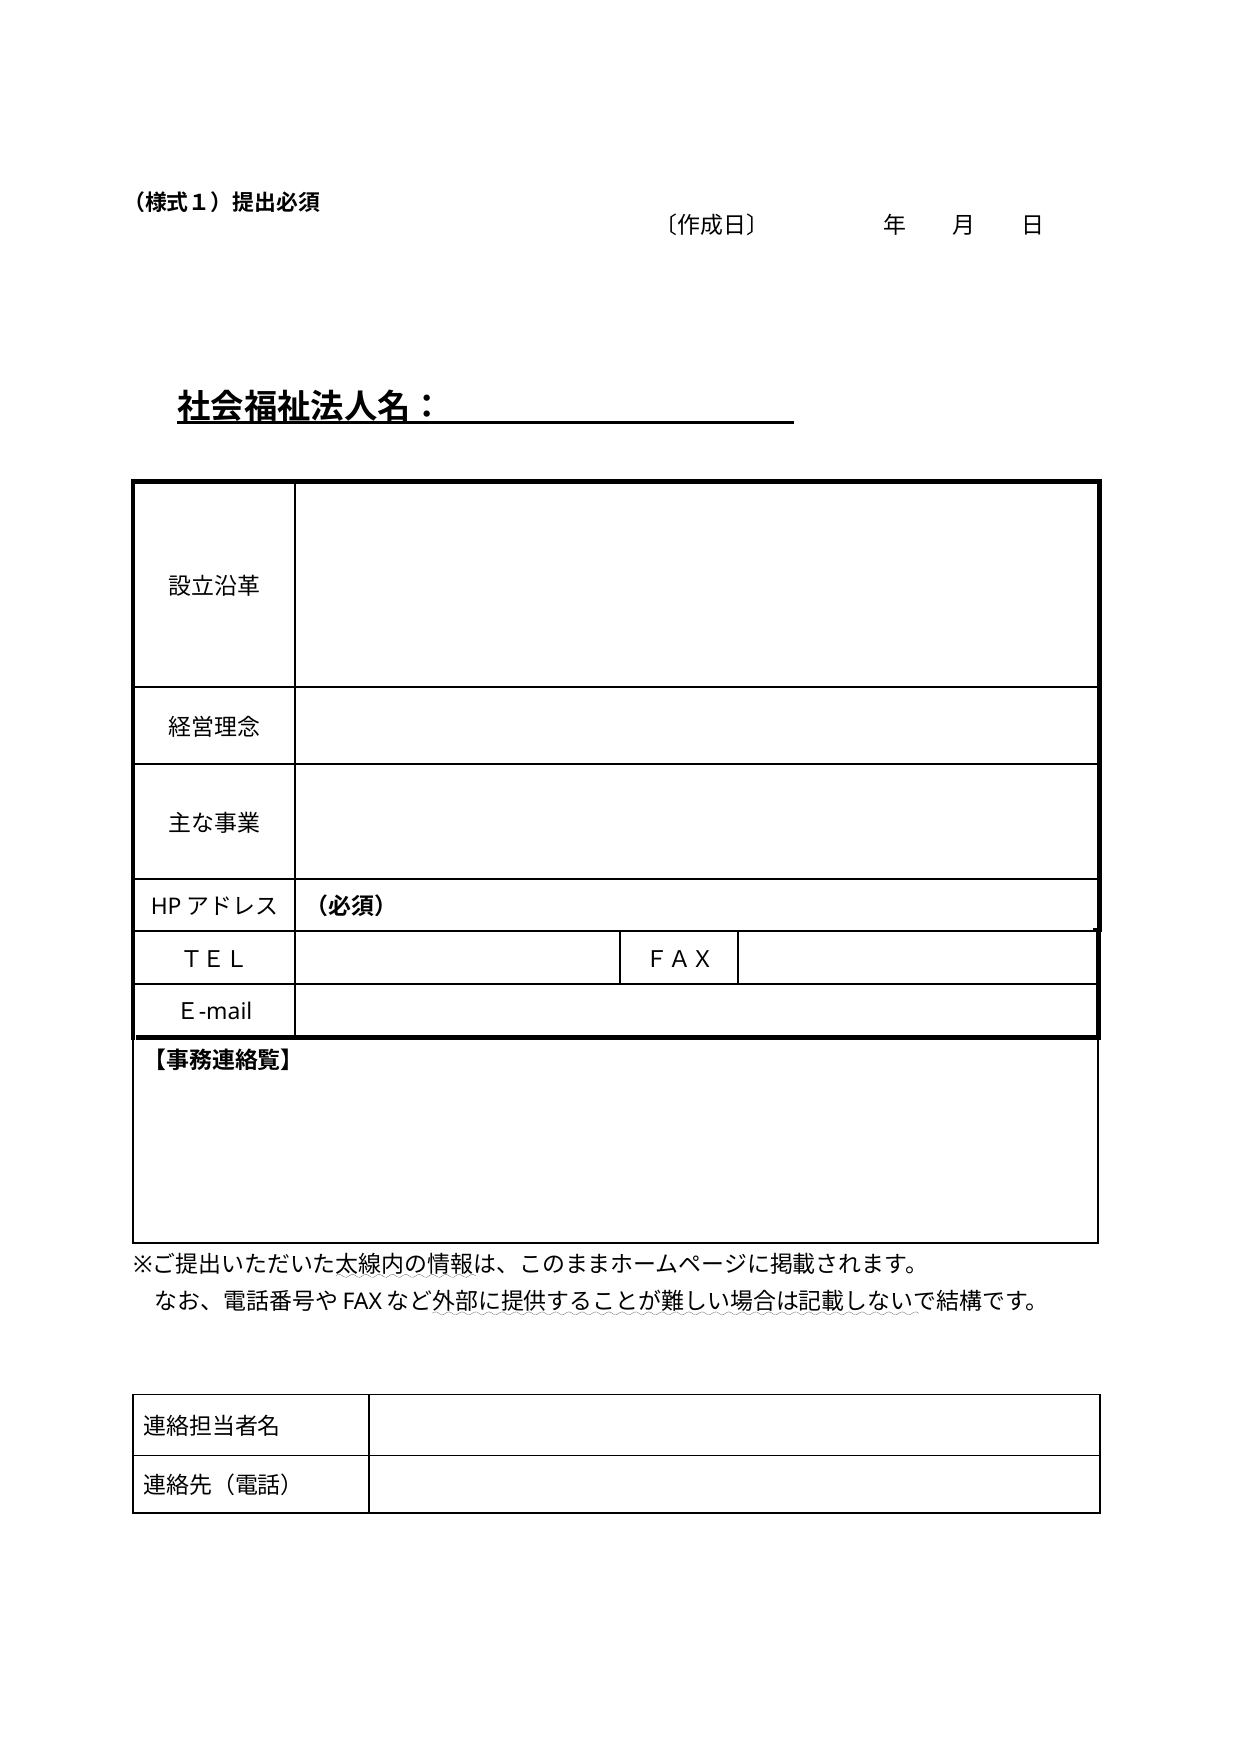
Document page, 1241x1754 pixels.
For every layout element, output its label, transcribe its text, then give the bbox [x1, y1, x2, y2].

table_cell [296, 932, 619, 983]
table_cell HPアドレス [135, 880, 294, 930]
table_cell [739, 932, 1096, 983]
table_cell （必須） [296, 880, 1097, 930]
table_cell [296, 765, 1097, 878]
table_cell ＦＡＸ [621, 932, 737, 983]
text なお、電話番号やFAXなど外部に提供することが難しい場合は記載しないで結構です。 [86, 1281, 1063, 1319]
table_header 設立沿革 [135, 484, 294, 686]
table_header [370, 1395, 1099, 1455]
table_header [296, 484, 1097, 686]
table_cell 連絡先（電話） [134, 1456, 368, 1512]
table_cell 主な事業 [135, 765, 294, 878]
table_cell [370, 1456, 1099, 1512]
table_cell Ｅ-mail [135, 985, 294, 1035]
table_cell ＴＥＬ [135, 932, 294, 983]
text ※ご提出いただいた太線内の情報は、このままホームページに掲載されます。 [133, 1244, 971, 1281]
table_cell 【事務連絡覧】 [134, 1035, 1097, 1242]
text 社会福祉法人名： [177, 367, 1040, 442]
table_header 連絡担当者名 [134, 1395, 368, 1455]
table_cell [296, 985, 1096, 1035]
table_cell 経営理念 [135, 688, 294, 763]
table_cell [296, 688, 1097, 763]
